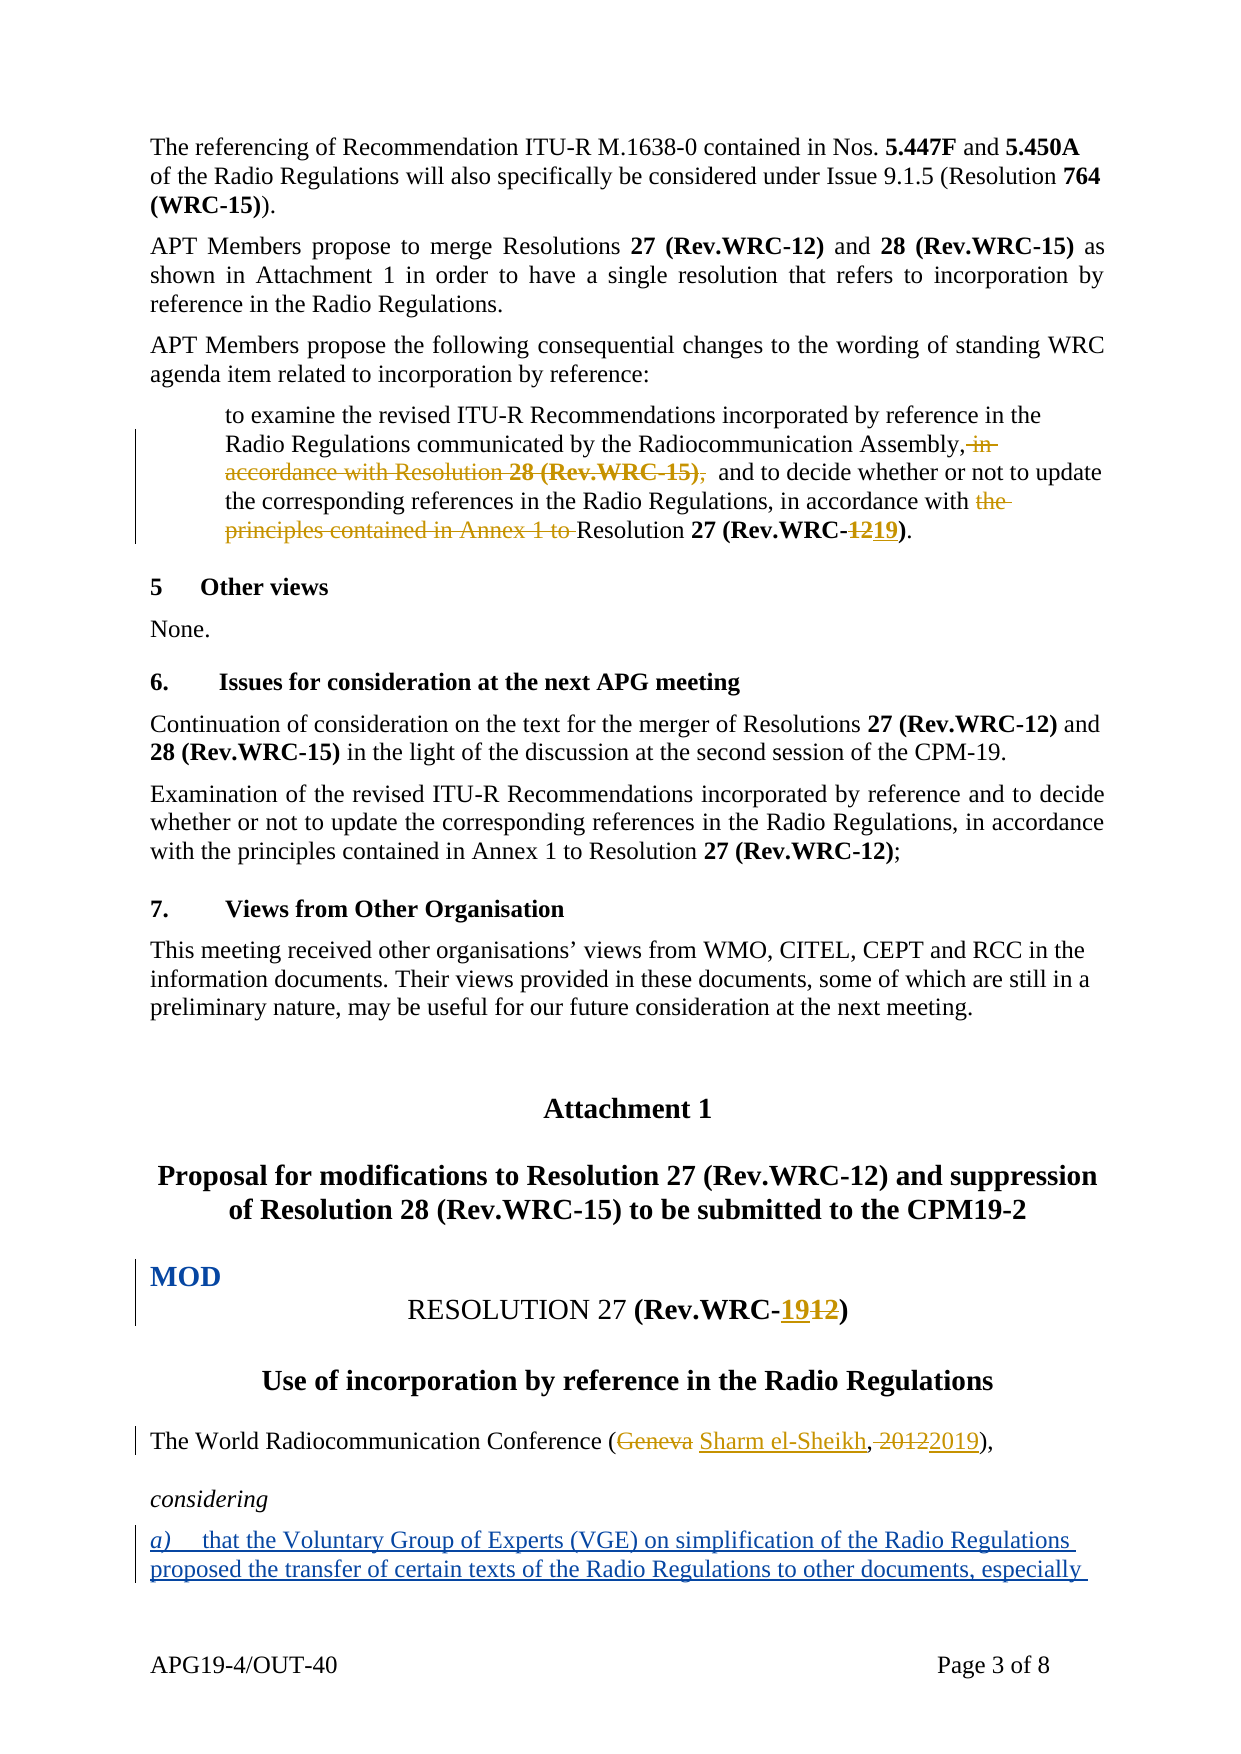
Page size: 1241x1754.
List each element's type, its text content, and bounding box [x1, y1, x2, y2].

text APT Members propose the following consequential changes to the wording of standing WRC agenda item related to incorporation by reference: [150, 330, 1105, 387]
title considering [150, 1484, 1105, 1513]
text to examine the revised ITU-R Recommendations incorporated by reference in the Radio Regulations communicated by the Radiocommunication Assembly, and to decide whether or not to update the corresponding references in the Radio Regulations, in accordance with Resolution 27 (Rev.WRC-). [225, 400, 1105, 544]
text MOD [150, 1259, 1105, 1292]
text 7. Views from Other Organisation [150, 894, 1105, 922]
text None. [150, 614, 1105, 642]
text Attachment 1 [150, 1091, 1105, 1125]
text 6. Issues for consideration at the next APG meeting [150, 667, 1105, 696]
title Use of incorporation by reference in the Radio Regulations [150, 1363, 1105, 1397]
text 5 Other views [150, 572, 1105, 601]
text Proposal for modifications to Resolution 27 (Rev.WRC-12) and suppression of Resolution 28 (Rev.WRC-15) to be submitted to the CPM19-2 [150, 1158, 1105, 1225]
text APT Members propose to merge Resolutions 27 (Rev.WRC-12) and 28 (Rev.WRC-15) as shown in Attachment 1 in order to have a single resolution that refers to incorporation by reference in the Radio Regulations. [150, 231, 1105, 317]
text This meeting received other organisations’ views from WMO, CITEL, CEPT and RCC in the information documents. Their views provided in these documents, some of which are still in a preliminary nature, may be useful for our future consideration at the next meeting. [150, 935, 1105, 1021]
text Continuation of consideration on the text for the merger of Resolutions 27 (Rev.WRC-12) and 28 (Rev.WRC-15) in the light of the discussion at the second session of the CPM-19. [150, 709, 1105, 766]
title The World Radiocommunication Conference ( ,), [150, 1426, 1105, 1455]
text RESOLUTION 27 (Rev.WRC-) [150, 1292, 1105, 1326]
text The referencing of Recommendation ITU-R M.1638-0 contained in Nos. 5.447F and 5.450A of the Radio Regulations will also specifically be considered under Issue 9.1.5 (Resolution 764 (WRC-15)). [150, 132, 1105, 219]
text Examination of the revised ITU-R Recommendations incorporated by reference and to decide whether or not to update the corresponding references in the Radio Regulations, in accordance with the principles contained in Annex 1 to Resolution 27 (Rev.WRC-12); [150, 779, 1105, 865]
